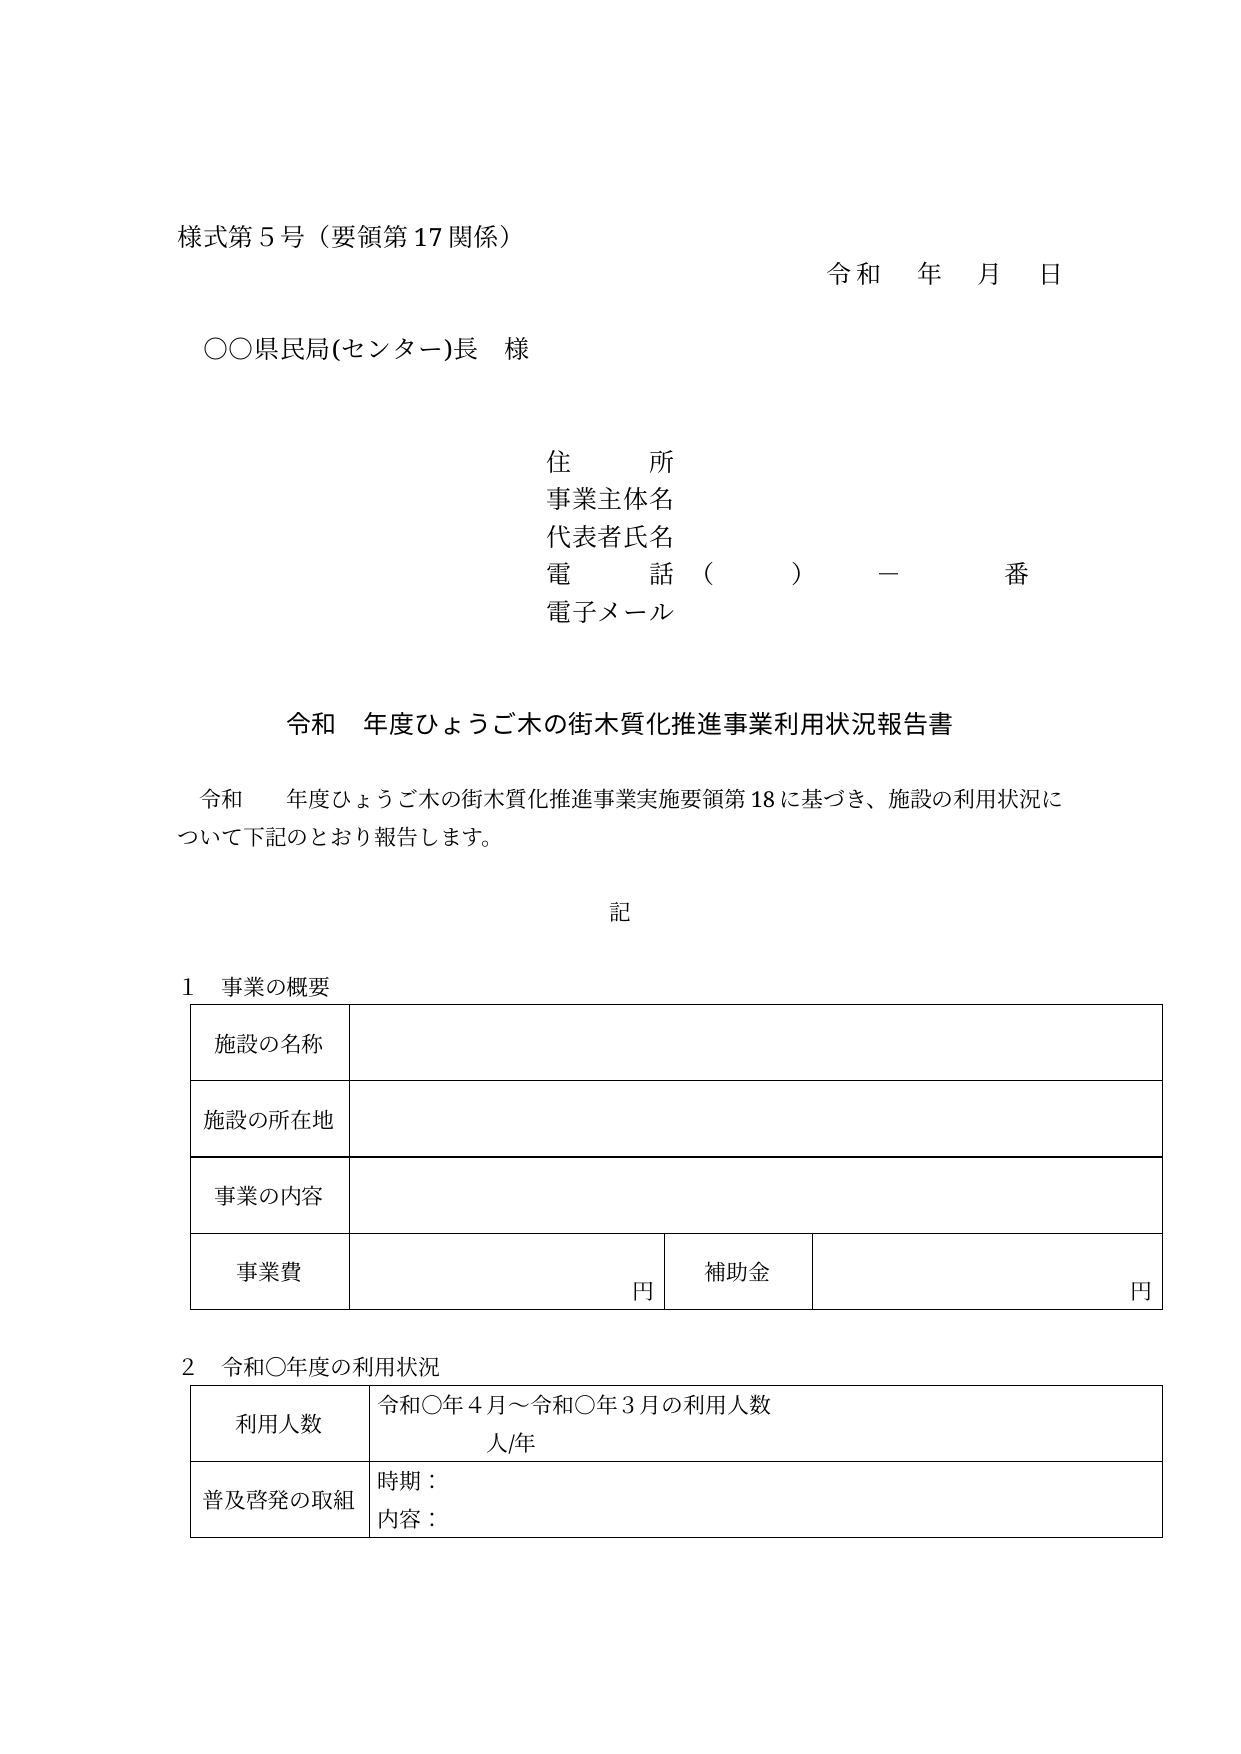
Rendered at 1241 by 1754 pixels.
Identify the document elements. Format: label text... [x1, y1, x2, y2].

text １ 事業の概要 [177, 967, 1063, 1004]
table_cell 普及啓発の取組 [191, 1462, 369, 1537]
text 記 [177, 892, 1063, 929]
table_header 令和○年４月～令和○年３月の利用人数 人/年 [370, 1386, 1162, 1461]
text 電 話 （ ） － 番 [546, 554, 1063, 592]
table_cell [350, 1158, 1162, 1232]
table_header 施設の名称 [191, 1005, 349, 1080]
table_cell 円 [350, 1234, 664, 1308]
text 令和 年 月 日 [177, 254, 1063, 292]
table_cell [350, 1081, 1162, 1156]
text 電子メール [546, 592, 1063, 629]
text ○○県民局(センター)長 様 [177, 329, 1063, 367]
text ２ 令和〇年度の利用状況 [177, 1347, 1063, 1384]
text 事業主体名 [546, 479, 1063, 517]
table_cell 事業の内容 [191, 1158, 349, 1232]
text 様式第５号（要領第17関係） [177, 217, 1063, 254]
text 住 所 [546, 442, 1063, 479]
table_cell 補助金 [665, 1234, 812, 1308]
table_cell 施設の所在地 [191, 1081, 349, 1156]
table_header [350, 1005, 1162, 1080]
table_cell 円 [813, 1234, 1162, 1308]
table_cell 事業費 [191, 1234, 349, 1308]
text 代表者氏名 [546, 517, 1063, 554]
table_header 利用人数 [191, 1386, 369, 1461]
text 令和 年度ひょうご木の街木質化推進事業利用状況報告書 [177, 704, 1063, 742]
text 令和 年度ひょうご木の街木質化推進事業実施要領第18に基づき、施設の利用状況について下記のとおり報告します。 [177, 779, 1063, 854]
table_cell 時期： 内容： [370, 1462, 1162, 1537]
